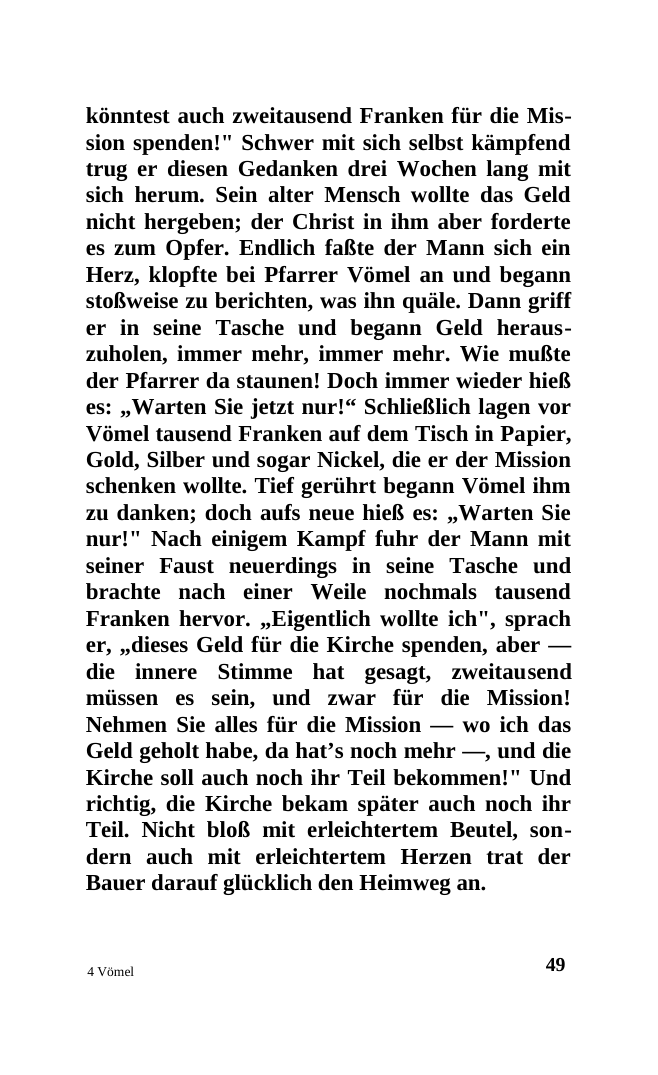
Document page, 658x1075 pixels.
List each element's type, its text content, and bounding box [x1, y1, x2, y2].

text 4 Vömel [87, 966, 134, 979]
text 49 [546, 956, 566, 975]
text könntest auch zweitausend Franken für die Mission spenden!" Schwer mit sich selbst kämpfend trug er diesen Gedanken drei Wochen lang mit sich herum. Sein alter Mensch wollte das Geld nicht hergeben; der Christ in ihm aber forderte es zum Opfer. Endlich faßte der Mann sich ein Herz, klopfte bei Pfarrer Vömel an und begann stoßweise zu berichten, was ihn quäle. Dann griff er in seine Tasche und begann Geld herauszuholen, immer mehr, immer mehr. Wie mußte der Pfarrer da staunen! Doch immer wieder hieß es: „Warten Sie jetzt nur!“ Schließlich lagen vor Vömel tausend Franken auf dem Tisch in Papier, Gold, Silber und sogar Nickel, die er der Mission schenken wollte. Tief gerührt begann Vömel ihm zu danken; doch aufs neue hieß es: „Warten Sie nur!" Nach einigem Kampf fuhr der Mann mit seiner Faust neuerdings in seine Tasche und brachte nach einer Weile nochmals tausend Franken hervor. „Eigentlich wollte ich", sprach er, „dieses Geld für die Kirche spenden, aber — die innere Stimme hat gesagt, zweitausend müssen es sein, und zwar für die Mission! Nehmen Sie alles für die Mission — wo ich das Geld geholt habe, da hat’s noch mehr —, und die Kirche soll auch noch ihr Teil bekommen!" Und richtig, die Kirche bekam später auch noch ihr Teil. Nicht bloß mit erleichtertem Beutel, sondern auch mit erleichtertem Herzen trat der Bauer darauf glücklich den Heimweg an. [86, 102, 572, 896]
